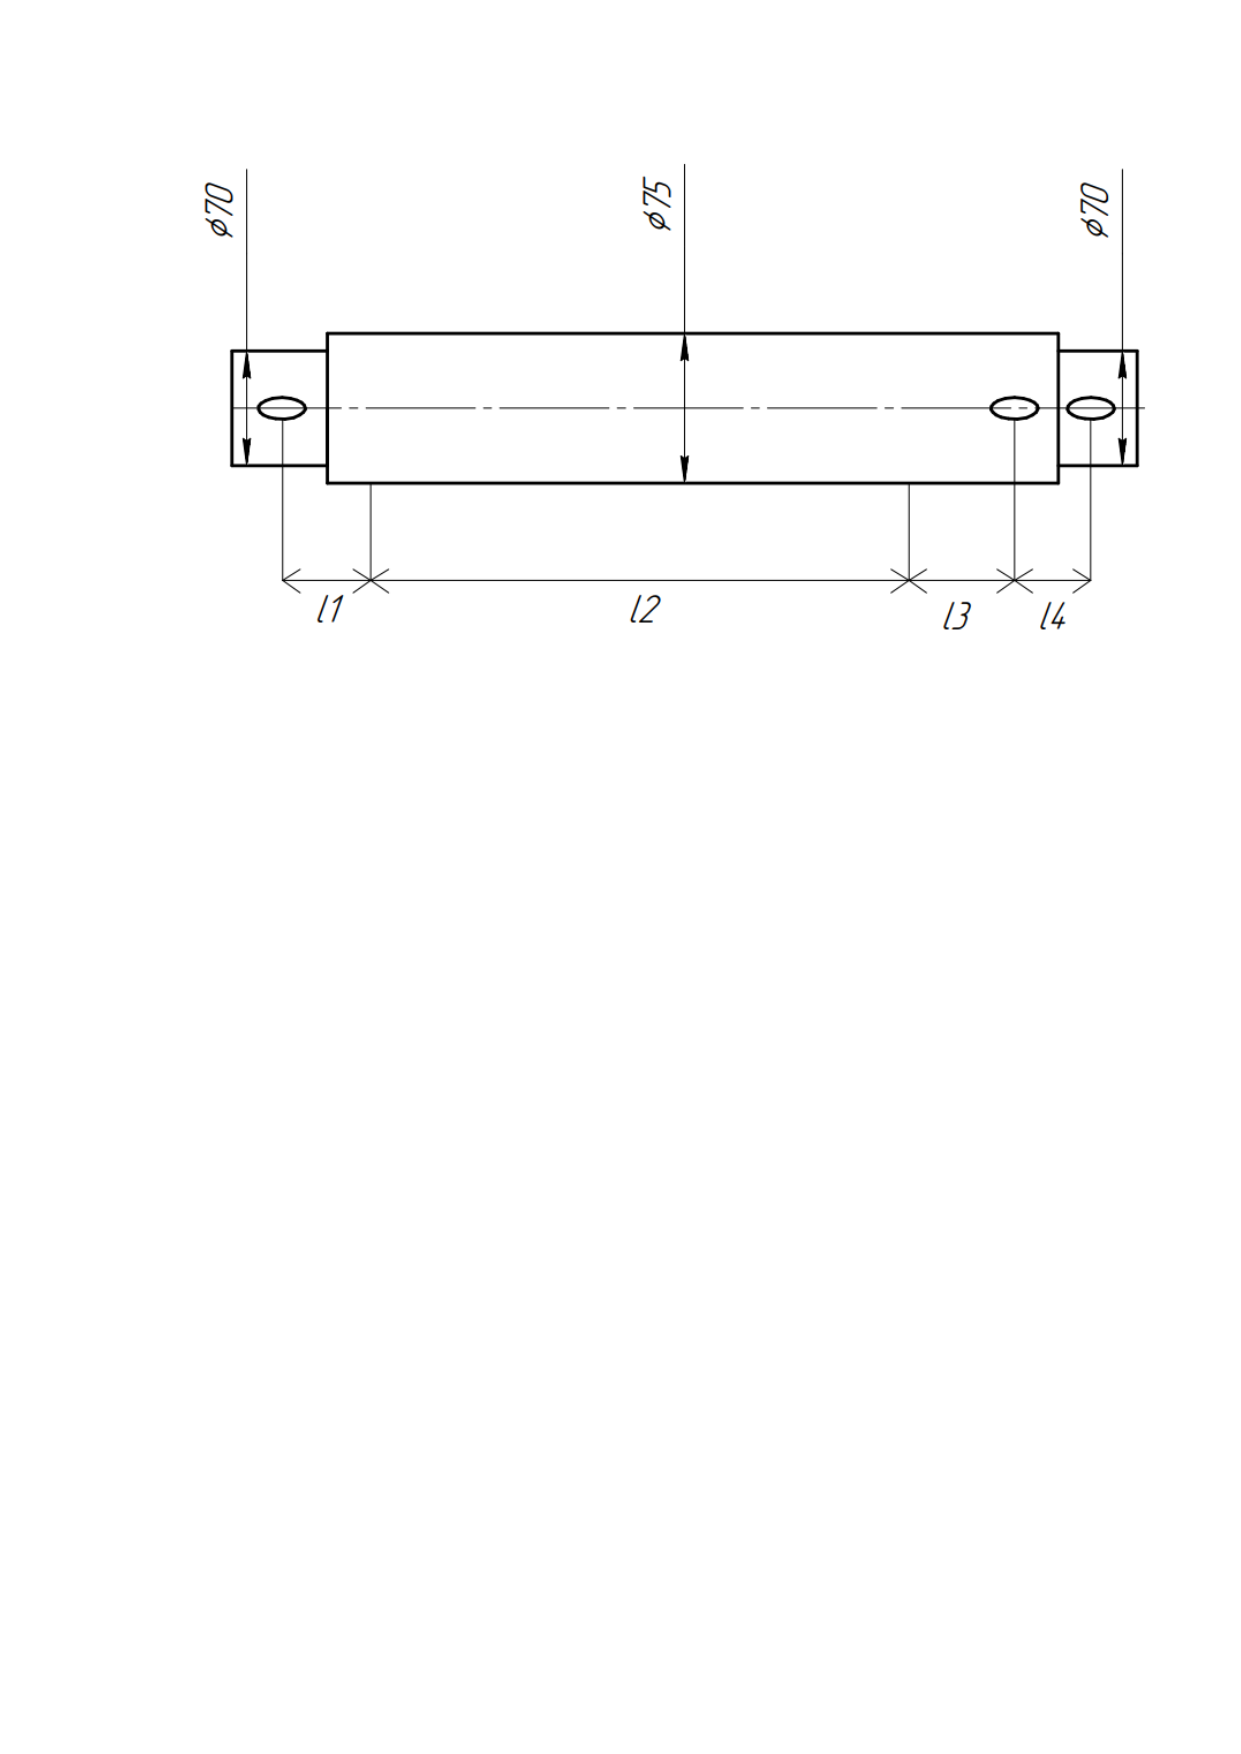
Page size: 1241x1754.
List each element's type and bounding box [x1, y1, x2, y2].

picture [177, 118, 1152, 656]
